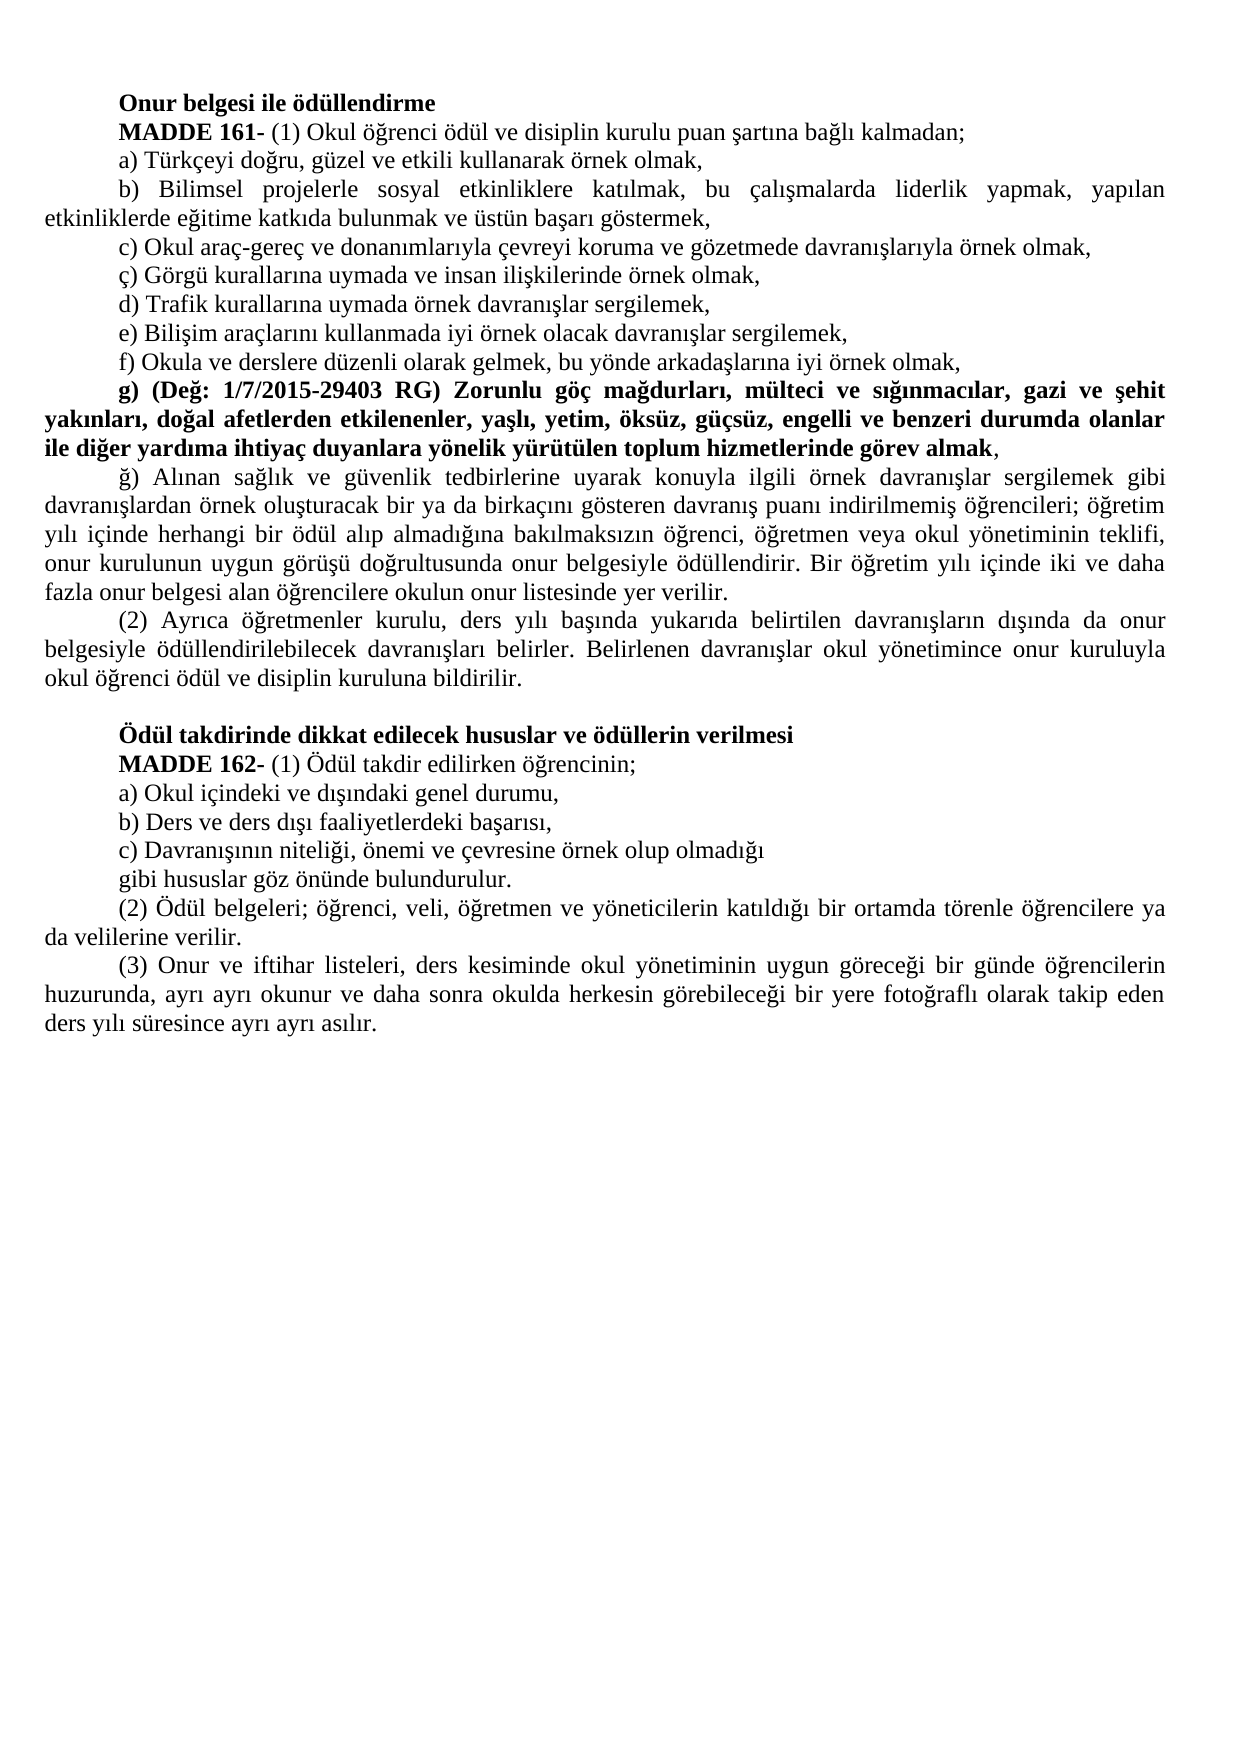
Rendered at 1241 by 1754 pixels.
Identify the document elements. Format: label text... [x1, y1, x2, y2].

text g) (Değ: 1/7/2015-29403 RG) Zorunlu göç mağdurları, mülteci ve sığınmacılar, gazi ve şehit yakınları, doğal afetlerden etkilenenler, yaşlı, yetim, öksüz, güçsüz, engelli ve benzeri durumda olanlar ile diğer yardıma ihtiyaç duyanlara yönelik yürütülen toplum hizmetlerinde görev almak, [44, 375, 1167, 462]
text c) Davranışının niteliği, önemi ve çevresine örnek olup olmadığı [44, 835, 1167, 864]
text a) Türkçeyi doğru, güzel ve etkili kullanarak örnek olmak, [44, 145, 1167, 174]
text f) Okula ve derslere düzenli olarak gelmek, bu yönde arkadaşlarına iyi örnek olmak, [44, 347, 1167, 375]
text ç) Görgü kurallarına uymada ve insan ilişkilerinde örnek olmak, [44, 260, 1167, 289]
text Ödül takdirinde dikkat edilecek hususlar ve ödüllerin verilmesi [44, 720, 1167, 749]
text gibi hususlar göz önünde bulundurulur. [44, 864, 1167, 893]
text a) Okul içindeki ve dışındaki genel durumu, [44, 778, 1167, 807]
text b) Bilimsel projelerle sosyal etkinliklere katılmak, bu çalışmalarda liderlik yapmak, yapılan etkinliklerde eğitime katkıda bulunmak ve üstün başarı göstermek, [44, 174, 1167, 232]
text b) Ders ve ders dışı faaliyetlerdeki başarısı, [44, 807, 1167, 835]
text (2) Ayrıca öğretmenler kurulu, ders yılı başında yukarıda belirtilen davranışların dışında da onur belgesiyle ödüllendirilebilecek davranışları belirler. Belirlenen davranışlar okul yönetimince onur kuruluyla okul öğrenci ödül ve disiplin kuruluna bildirilir. [44, 605, 1167, 692]
text c) Okul araç-gereç ve donanımlarıyla çevreyi koruma ve gözetmede davranışlarıyla örnek olmak, [44, 232, 1167, 260]
text ğ) Alınan sağlık ve güvenlik tedbirlerine uyarak konuyla ilgili örnek davranışlar sergilemek gibi davranışlardan örnek oluşturacak bir ya da birkaçını gösteren davranış puanı indirilmemiş öğrencileri; öğretim yılı içinde herhangi bir ödül alıp almadığına bakılmaksızın öğrenci, öğretmen veya okul yönetiminin teklifi, onur kurulunun uygun görüşü doğrultusunda onur belgesiyle ödüllendirir. Bir öğretim yılı içinde iki ve daha fazla onur belgesi alan öğrencilere okulun onur listesinde yer verilir. [44, 462, 1167, 605]
text d) Trafik kurallarına uymada örnek davranışlar sergilemek, [44, 289, 1167, 318]
text e) Bilişim araçlarını kullanmada iyi örnek olacak davranışlar sergilemek, [44, 318, 1167, 347]
text Onur belgesi ile ödüllendirme [44, 88, 1167, 117]
text (3) Onur ve iftihar listeleri, ders kesiminde okul yönetiminin uygun göreceği bir günde öğrencilerin huzurunda, ayrı ayrı okunur ve daha sonra okulda herkesin görebileceği bir yere fotoğraflı olarak takip eden ders yılı süresince ayrı ayrı asılır. [44, 950, 1167, 1037]
text (2) Ödül belgeleri; öğrenci, veli, öğretmen ve yöneticilerin katıldığı bir ortamda törenle öğrencilere ya da velilerine verilir. [44, 893, 1167, 950]
text MADDE 162- (1) Ödül takdir edilirken öğrencinin; [44, 749, 1167, 778]
text MADDE 161- (1) Okul öğrenci ödül ve disiplin kurulu puan şartına bağlı kalmadan; [44, 117, 1167, 145]
